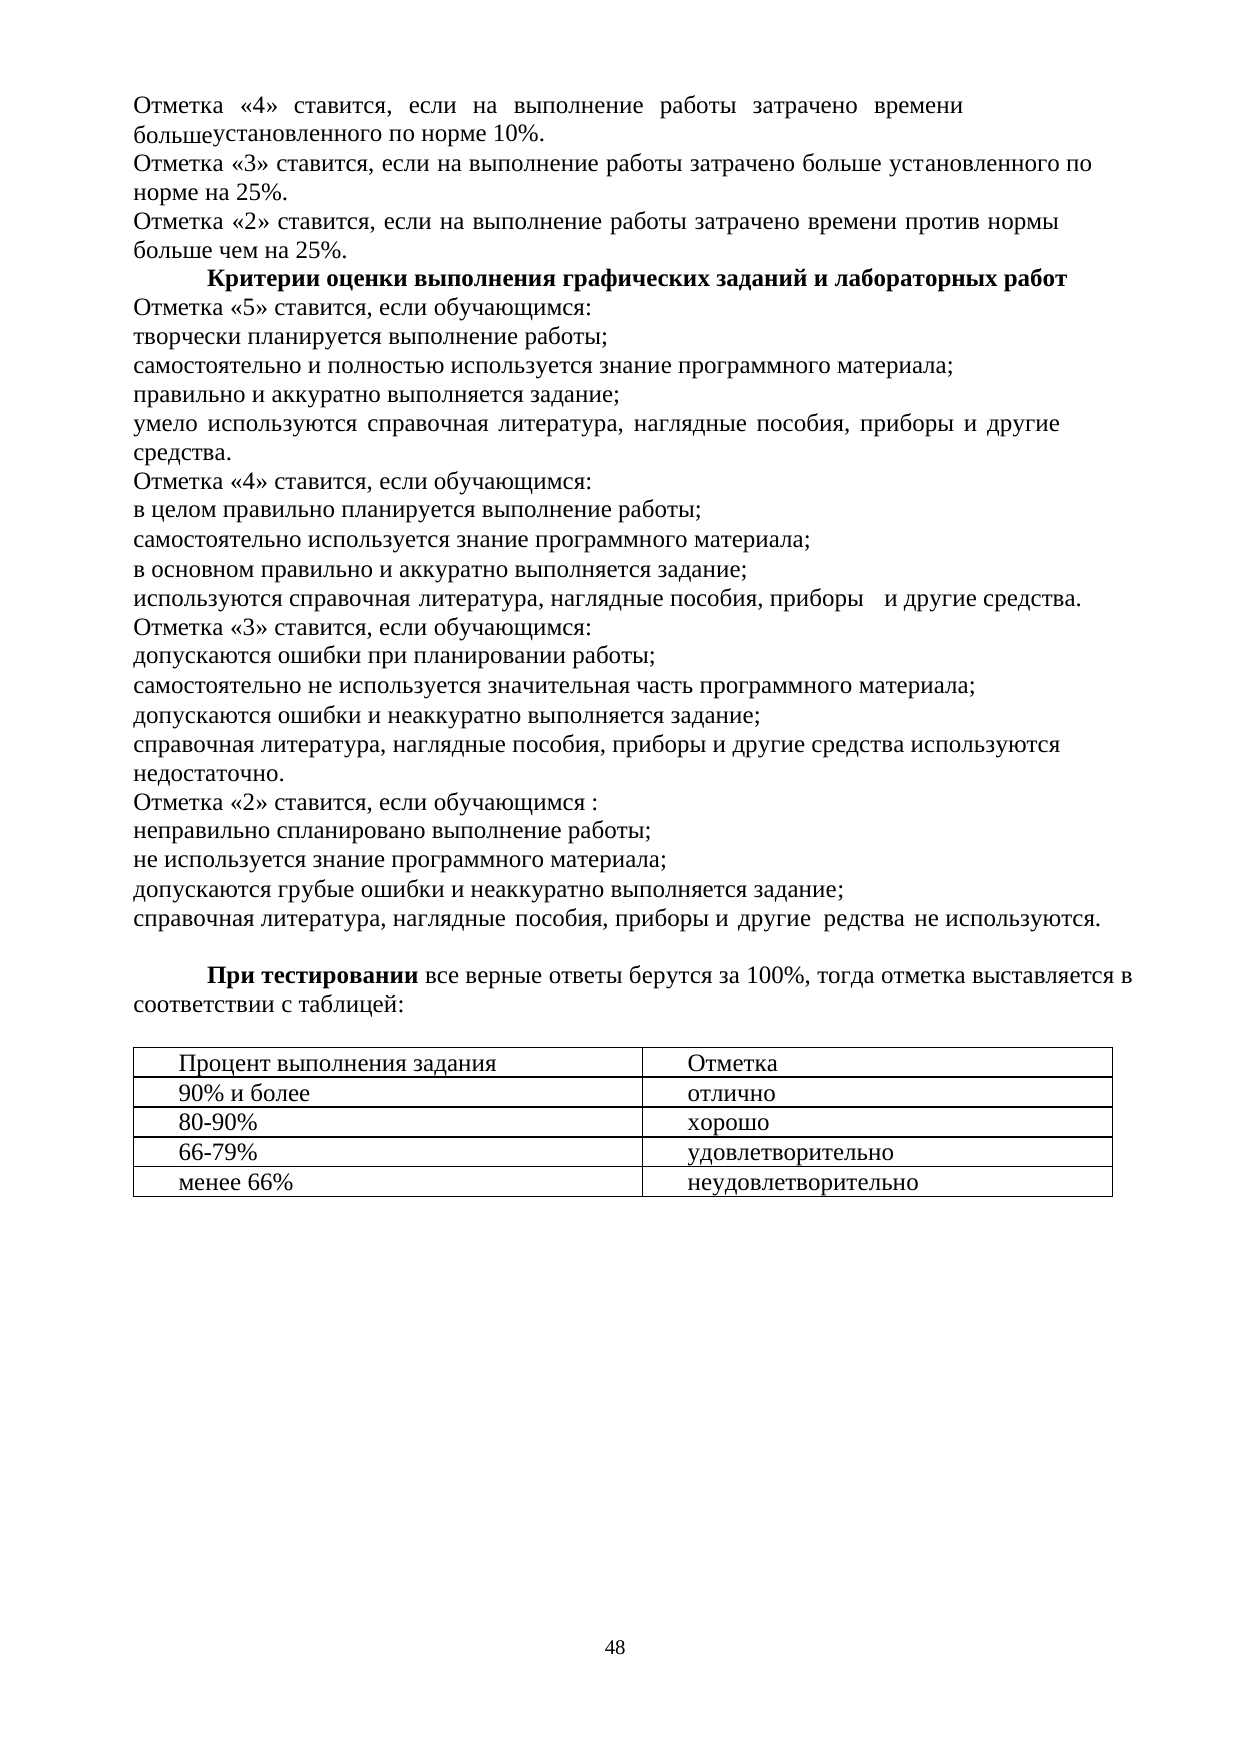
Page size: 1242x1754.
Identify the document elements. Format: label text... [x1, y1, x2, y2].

table_cell неудовлетворительно [643, 1167, 1112, 1196]
text Отметка «5» ставится, если обучающимся: [133, 292, 1141, 321]
text допускаются грубые ошибки и неаккуратно выполняется задание; [133, 873, 1141, 903]
text самостоятельно и полностью используется знание программного материала; [133, 350, 1141, 378]
text в целом правильно планируется выполнение работы; [133, 494, 1141, 523]
text Отметка «4» ставится, если обучающимся: [133, 466, 1141, 494]
text Отметка «4» ставится, если на выполнение работы затрачено времени большеустановленного по норме 10%. [133, 89, 1141, 148]
table_cell удовлетворительно [643, 1138, 1112, 1166]
text самостоятельно используется знание программного материала; [133, 523, 1141, 553]
text Отметка «3» ставится, если на выполнение работы затрачено больше установленного по норме на 25%. [133, 148, 1141, 206]
text в основном правильно и аккуратно выполняется задание; [133, 553, 1141, 583]
text используются справочная литература, наглядные пособия, приборы и другие средства. [133, 583, 1141, 612]
text не используется знание программного материала; [133, 844, 1141, 873]
text Отметка «3» ставится, если обучающимся: [133, 612, 1141, 641]
table_cell 90% и более [134, 1078, 642, 1106]
text правильно и аккуратно выполняется задание; [133, 378, 1141, 408]
table_cell 80-90% [134, 1108, 642, 1136]
table_cell хорошо [643, 1108, 1112, 1136]
text творчески планируется выполнение работы; [133, 321, 1141, 350]
table_header Отметка [643, 1048, 1112, 1076]
table_header Процент выполнения задания [134, 1048, 642, 1076]
table_cell 66-79% [134, 1138, 642, 1166]
text Отметка «2» ставится, если на выполнение работы затрачено времени против нормы больше чем на 25%. [133, 206, 1141, 263]
text самостоятельно не используется значительная часть программного материала; [133, 669, 1141, 699]
text допускаются ошибки и неаккуратно выполняется задание; [133, 699, 1141, 729]
text справочная литература, наглядные пособия, приборы и другие редства не используются. [133, 903, 1141, 932]
table_cell менее 66% [134, 1167, 642, 1196]
text неправильно спланировано выполнение работы; [133, 815, 1141, 844]
text Отметка «2» ставится, если обучающимся : [133, 787, 1141, 815]
text При тестировании все верные ответы берутся за 100%, тогда отметка выставляется в соответствии с таблицей: [133, 960, 1141, 1018]
text Критерии оценки выполнения графических заданий и лабораторных работ [133, 263, 1141, 292]
text справочная литература, наглядные пособия, приборы и другие средства используются недостаточно. [133, 729, 1141, 787]
table_cell отлично [643, 1078, 1112, 1106]
text умело используются справочная литература, наглядные пособия, приборы и другие средства. [133, 408, 1141, 466]
text допускаются ошибки при планировании работы; [133, 641, 1141, 669]
